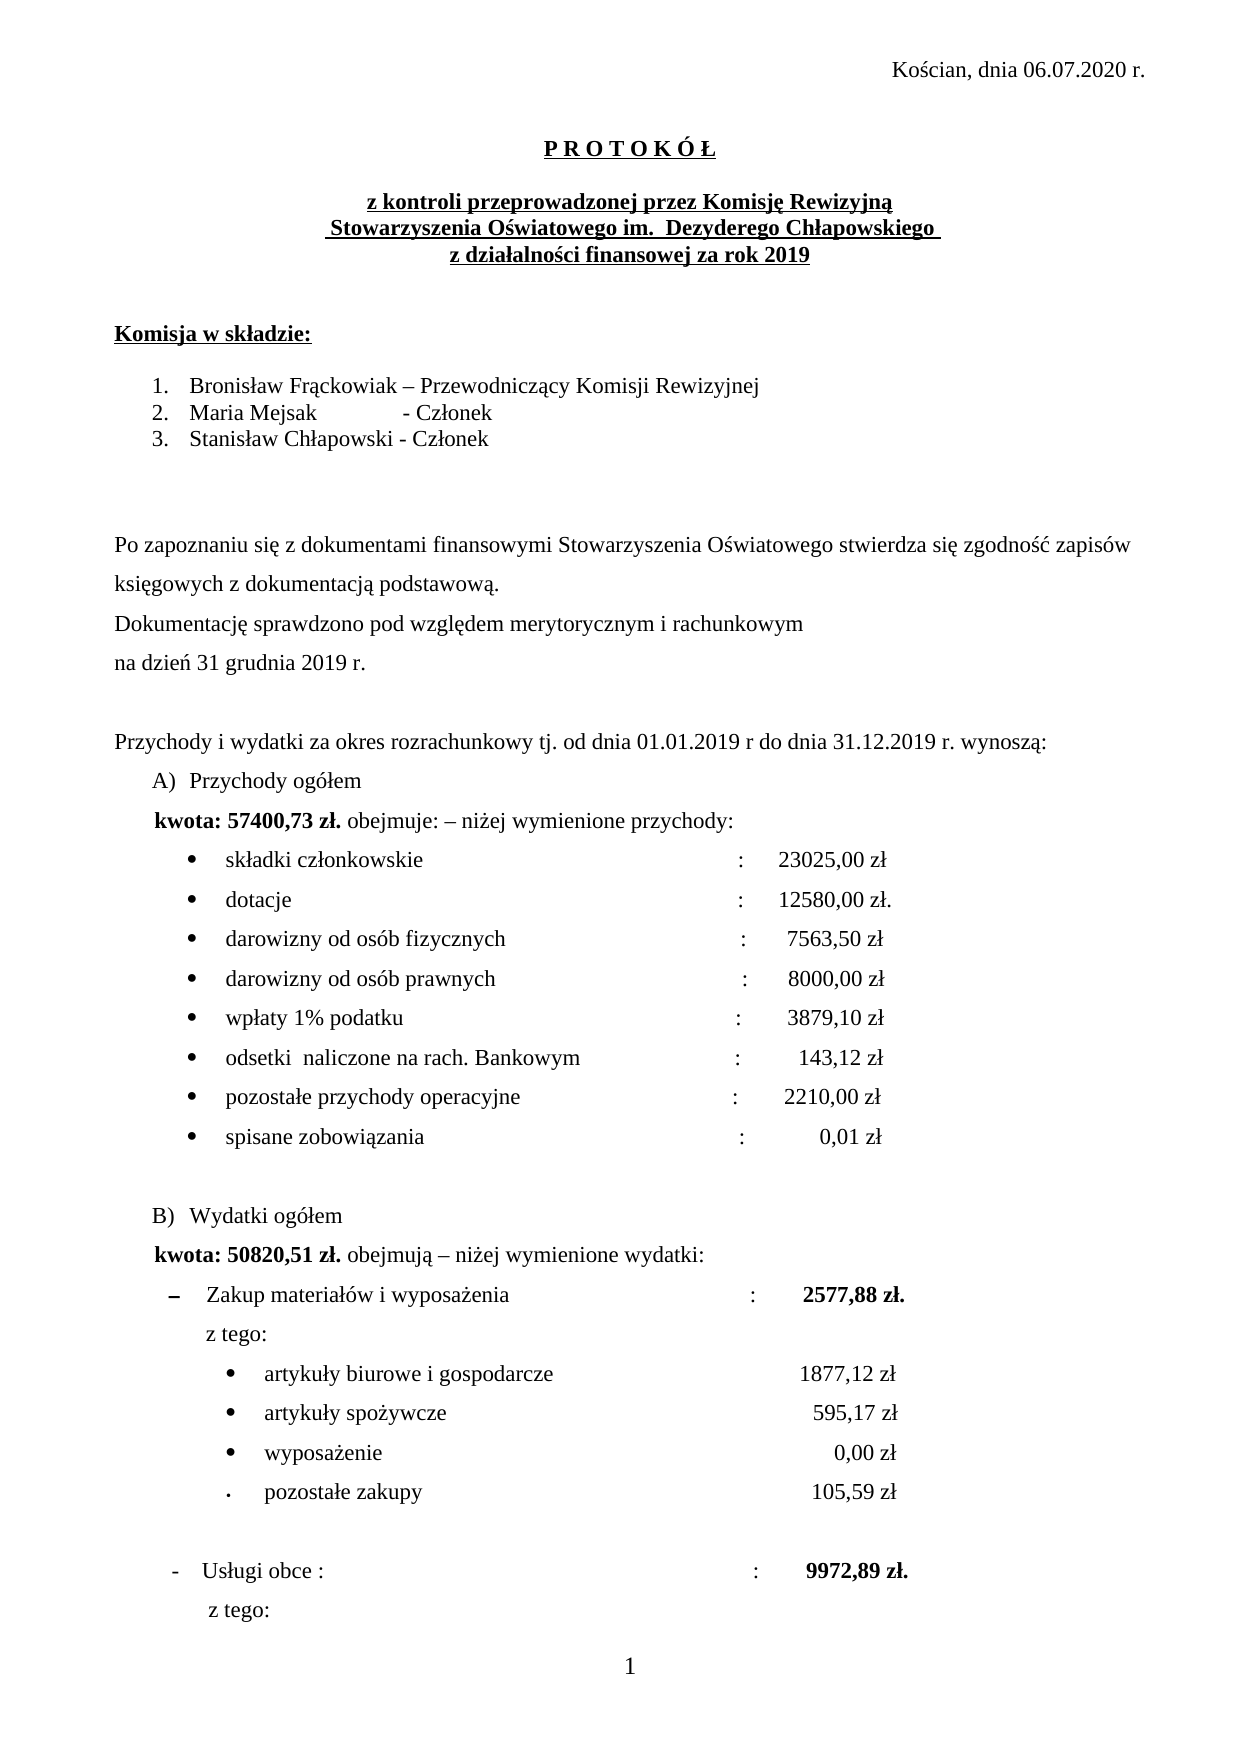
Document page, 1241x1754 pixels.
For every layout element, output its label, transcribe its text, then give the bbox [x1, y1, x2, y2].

text Kościan, dnia 06.07.2020 r. [114, 56, 1145, 83]
text Stowarzyszenia Oświatowego im. Dezyderego Chłapowskiego [114, 214, 1145, 241]
text na dzień 31 grudnia 2019 r. [114, 649, 1145, 675]
list artykuły biurowe i gospodarcze 1877,12 zł [227, 1360, 1145, 1386]
text z działalności finansowej za rok 2019 [114, 241, 1145, 267]
text Dokumentację sprawdzono pod względem merytorycznym i rachunkowym [114, 609, 1145, 636]
list pozostałe przychody operacyjne : 2210,00 zł [188, 1083, 1145, 1110]
text - Usługi obce : : 9972,89 zł. [114, 1557, 1145, 1583]
text z kontroli przeprowadzonej przez Komisję Rewizyjną [114, 188, 1145, 214]
text z tego: [114, 1320, 1145, 1347]
list dotacje : 12580,00 zł. [188, 886, 1145, 912]
list Zakup materiałów i wyposażenia : 2577,88 zł. [169, 1281, 1145, 1307]
list spisane zobowiązania : 0,01 zł [188, 1123, 1145, 1149]
list wyposażenie 0,00 zł [227, 1439, 1145, 1465]
text kwota: 50820,51 zł. obejmują – niżej wymienione wydatki: [114, 1241, 1145, 1268]
list Wydatki ogółem [152, 1202, 1145, 1228]
text Po zapoznaniu się z dokumentami finansowymi Stowarzyszenia Oświatowego stwierdza się zgodność zapisów księgowych z dokumentacją podstawową. [114, 531, 1145, 596]
list składki członkowskie : 23025,00 zł [188, 846, 1145, 873]
list darowizny od osób prawnych : 8000,00 zł [188, 965, 1145, 991]
text z tego: [162, 1597, 1145, 1623]
text Przychody i wydatki za okres rozrachunkowy tj. od dnia 01.01.2019 r do dnia 31.12.2019 r. wynoszą: [114, 728, 1145, 754]
list artykuły spożywcze 595,17 zł [227, 1399, 1145, 1426]
list Stanisław Chłapowski - Członek [152, 425, 1145, 452]
text P R O T O K Ó Ł [114, 135, 1145, 162]
list odsetki naliczone na rach. Bankowym : 143,12 zł [188, 1044, 1145, 1070]
text Komisja w składzie: [114, 320, 1145, 346]
list darowizny od osób fizycznych : 7563,50 zł [188, 925, 1145, 952]
list wpłaty 1% podatku : 3879,10 zł [188, 1004, 1145, 1031]
list pozostałe zakupy 105,59 zł [227, 1478, 1145, 1504]
text kwota: 57400,73 zł. obejmuje: – niżej wymienione przychody: [114, 807, 1145, 833]
list Przychody ogółem [152, 767, 1145, 794]
list Maria Mejsak - Członek [152, 399, 1145, 425]
list Bronisław Frąckowiak – Przewodniczący Komisji Rewizyjnej [152, 372, 1145, 399]
